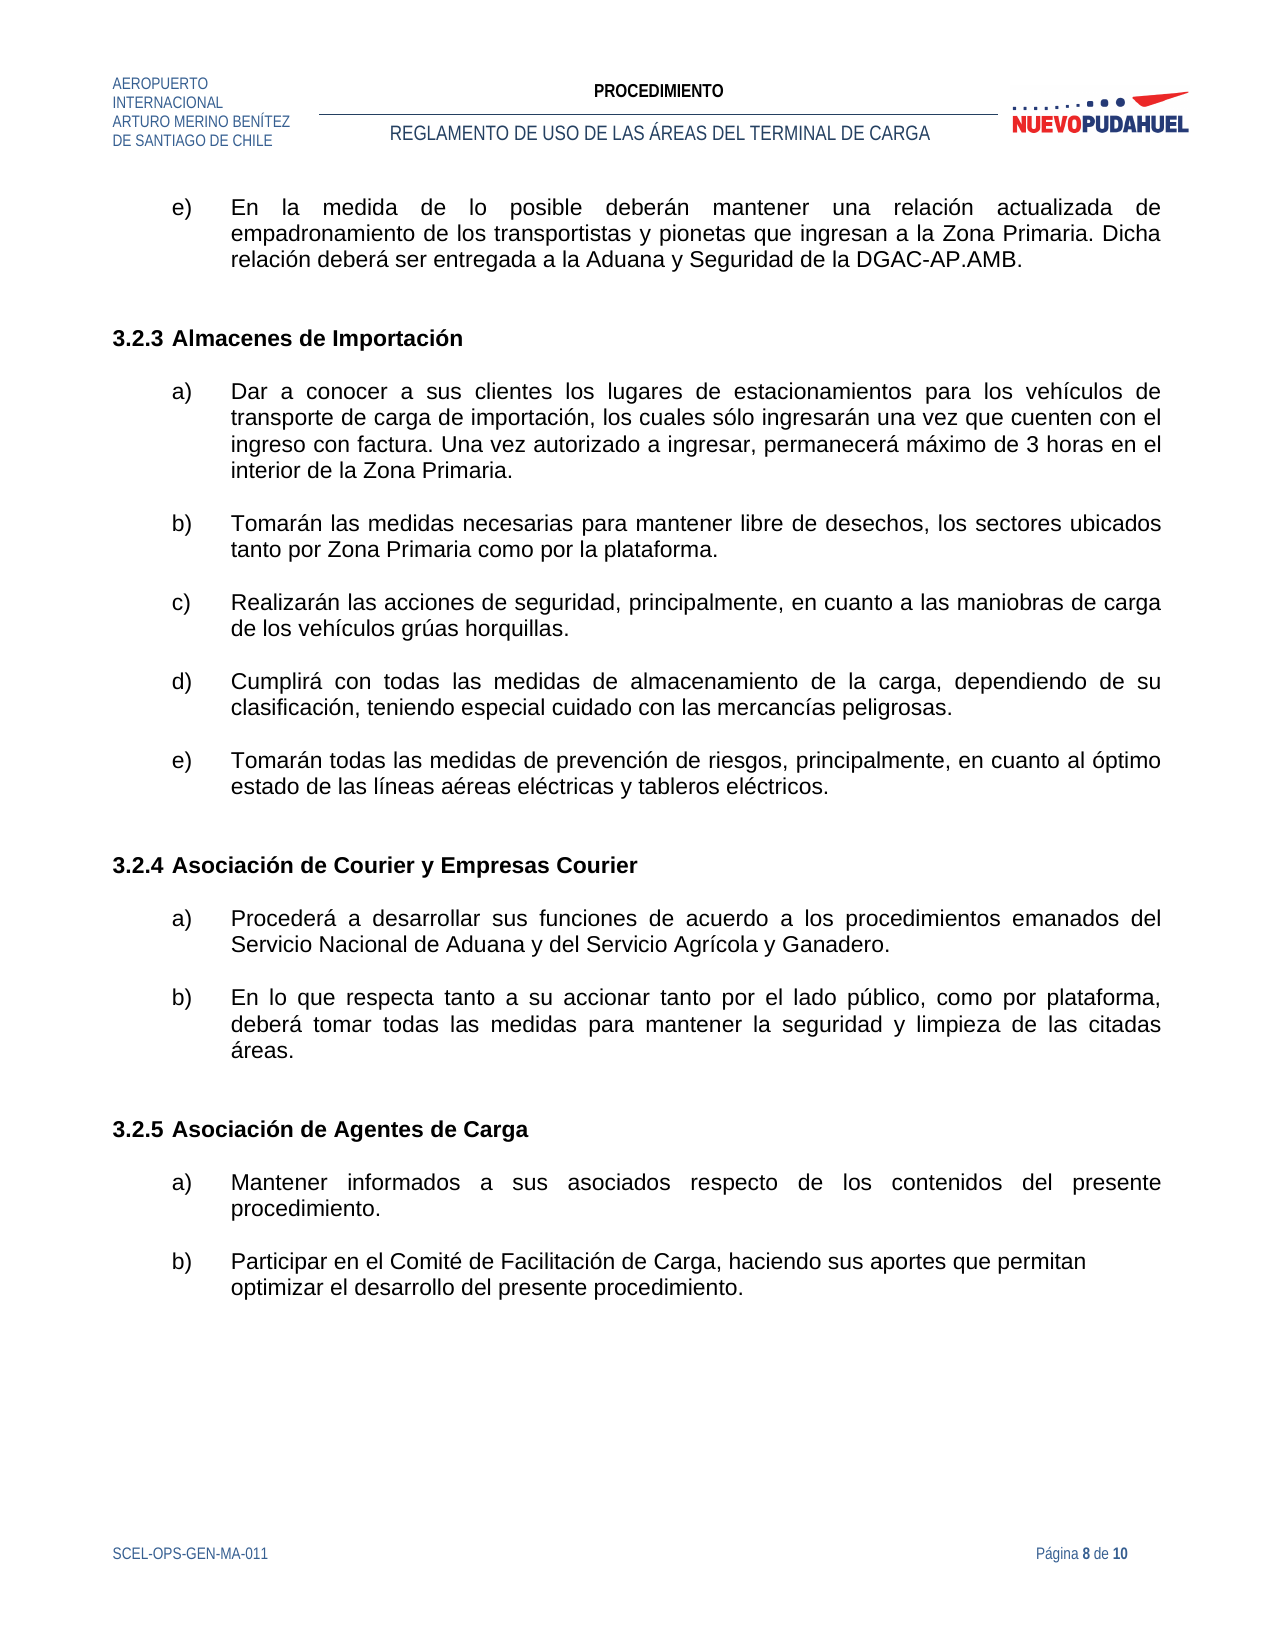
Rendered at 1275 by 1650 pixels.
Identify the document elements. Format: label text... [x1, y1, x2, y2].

list Tomarán las medidas necesarias para mantener libre de desechos, los sectores ubicados tanto por Zona Primaria como por la plataforma. [172, 510, 1162, 562]
list En lo que respecta tanto a su accionar tanto por el lado público, como por plataforma, deberá tomar todas las medidas para mantener la seguridad y limpieza de las citadas áreas. [172, 984, 1162, 1063]
list Realizarán las acciones de seguridad, principalmente, en cuanto a las maniobras de carga de los vehículos grúas horquillas. [172, 589, 1162, 642]
list Tomarán todas las medidas de prevención de riesgos, principalmente, en cuanto al óptimo estado de las líneas aéreas eléctricas y tableros eléctricos. [172, 747, 1162, 800]
list Asociación de Courier y Empresas Courier [112, 852, 1162, 879]
list Cumplirá con todas las medidas de almacenamiento de la carga, dependiendo de su clasificación, teniendo especial cuidado con las mercancías peligrosas. [172, 668, 1162, 721]
list Procederá a desarrollar sus funciones de acuerdo a los procedimientos emanados del Servicio Nacional de Aduana y del Servicio Agrícola y Ganadero. [172, 905, 1162, 958]
list En la medida de lo posible deberán mantener una relación actualizada de empadronamiento de los transportistas y pionetas que ingresan a la Zona Primaria. Dicha relación deberá ser entregada a la Aduana y Seguridad de la DGAC-AP.AMB. [172, 193, 1162, 273]
list Asociación de Agentes de Carga [112, 1116, 1162, 1142]
list Almacenes de Importación [112, 325, 1162, 352]
list Participar en el Comité de Facilitación de Carga, haciendo sus aportes que permitan optimizar el desarrollo del presente procedimiento. [172, 1248, 1162, 1300]
list Dar a conocer a sus clientes los lugares de estacionamientos para los vehículos de transporte de carga de importación, los cuales sólo ingresarán una vez que cuenten con el ingreso con factura. Una vez autorizado a ingresar, permanecerá máximo de 3 horas en el interior de la Zona Primaria. [172, 378, 1162, 483]
list Mantener informados a sus asociados respecto de los contenidos del presente procedimiento. [172, 1169, 1162, 1221]
picture [1009, 85, 1191, 140]
